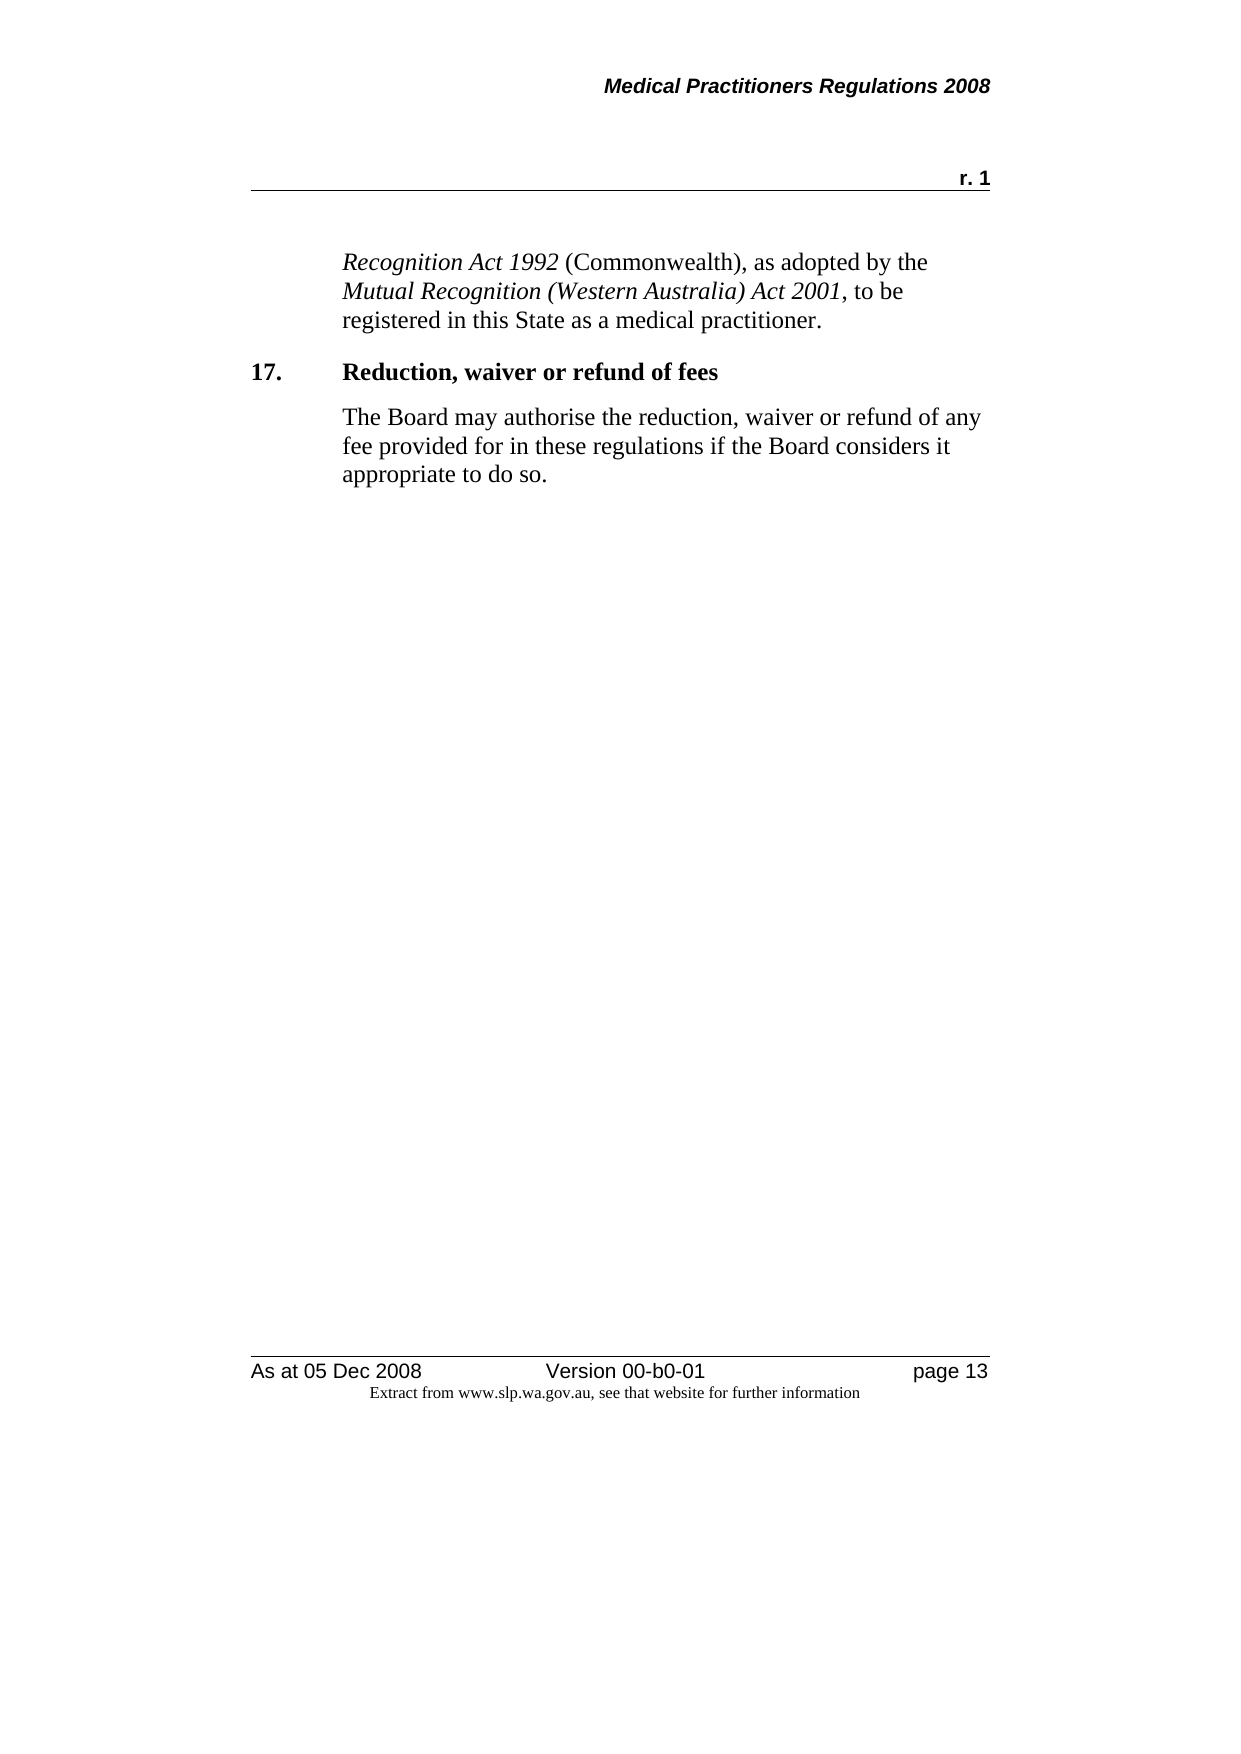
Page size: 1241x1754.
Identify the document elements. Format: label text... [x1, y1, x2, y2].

text The Board may authorise the reduction, waiver or refund of any fee provided for in these regulations if the Board considers it appropriate to do so. [251, 402, 990, 488]
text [251, 247, 990, 334]
subtitle 17. Reduction, waiver or refund of fees [251, 357, 990, 385]
